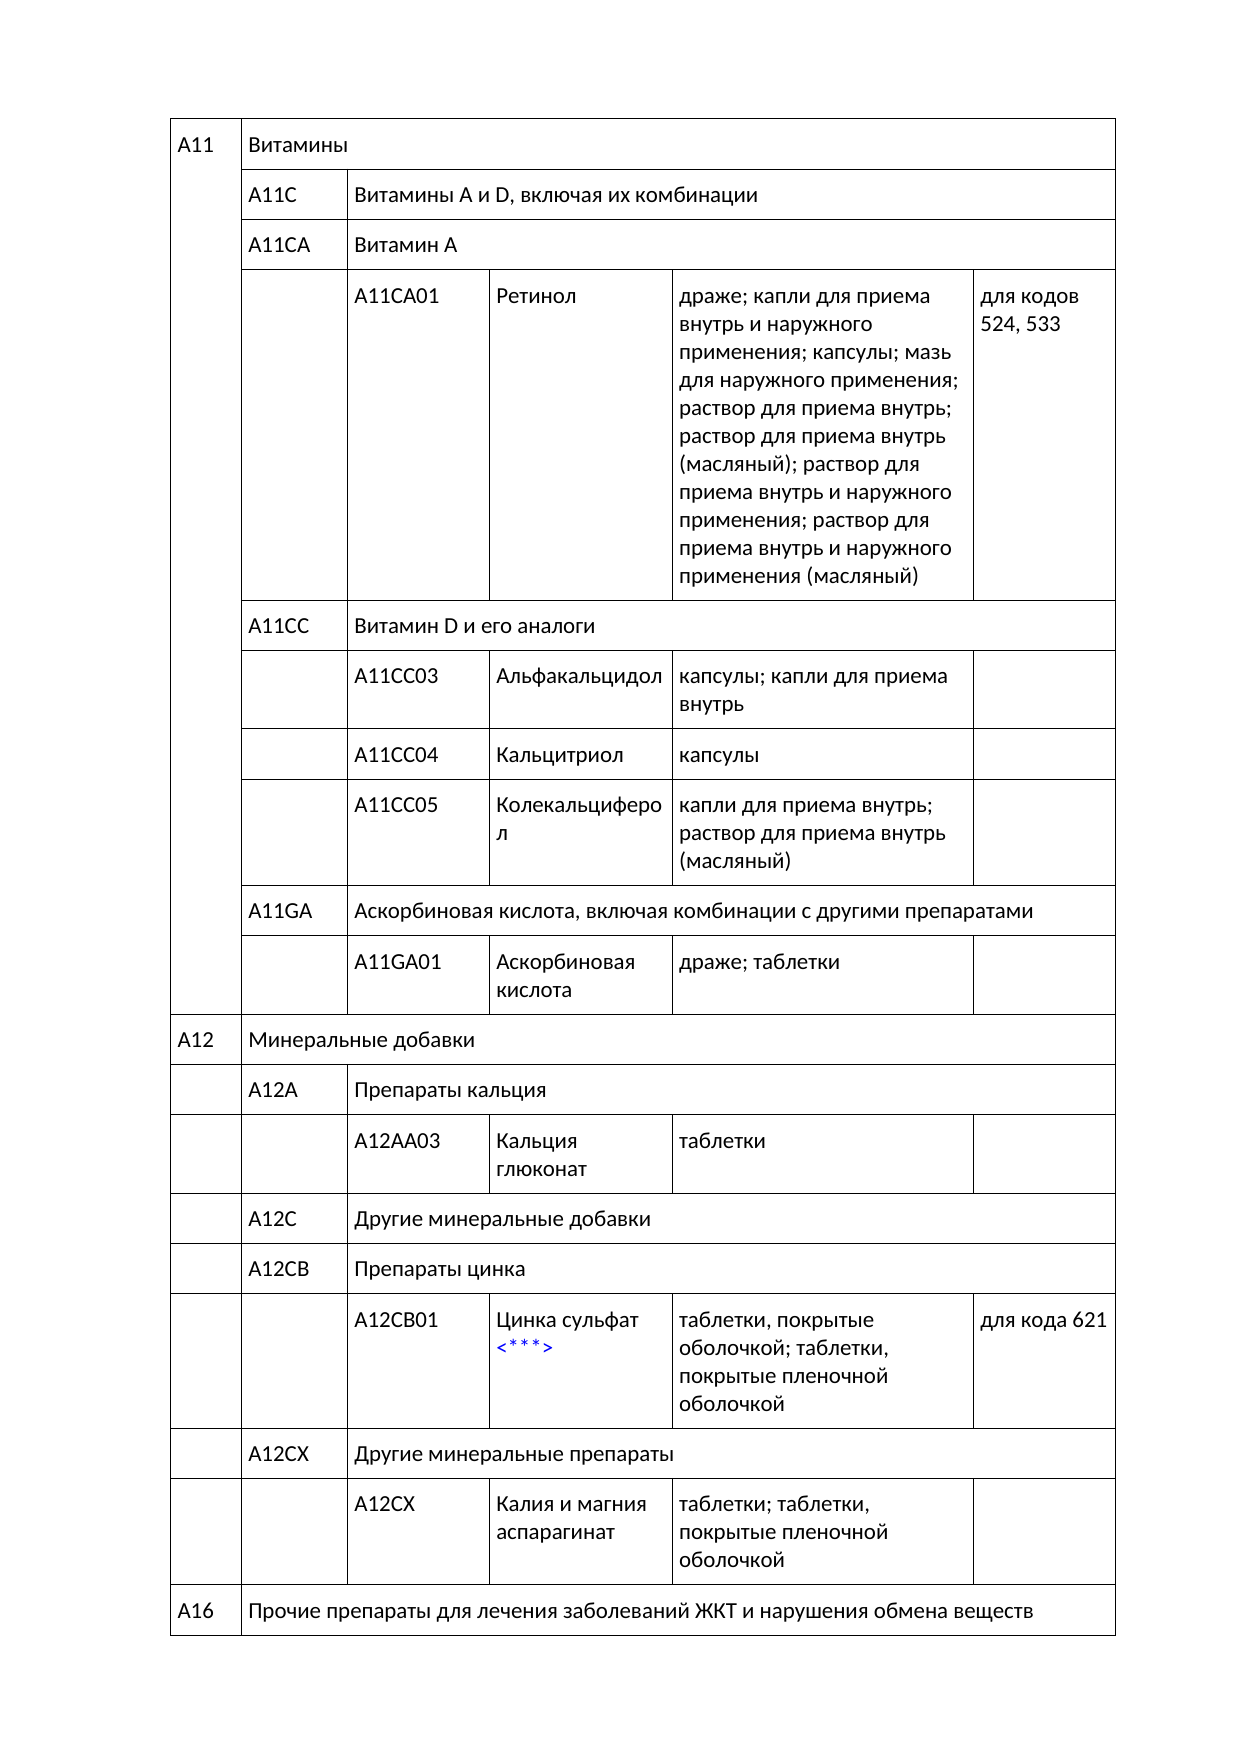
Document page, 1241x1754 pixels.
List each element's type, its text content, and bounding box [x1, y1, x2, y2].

table_cell для кода 621 [974, 1294, 1115, 1427]
table_cell A11GA [242, 886, 347, 935]
table_cell капсулы; капли для приема внутрь [673, 651, 973, 728]
table_cell Цинка сульфат <***> [490, 1294, 672, 1427]
table_cell A11CA [242, 220, 347, 269]
table_cell драже; таблетки [673, 936, 973, 1013]
table_cell [171, 1065, 241, 1114]
table_cell A12CX [242, 1429, 347, 1478]
table_cell [974, 651, 1115, 728]
table_cell Витамины [242, 119, 1115, 168]
table_cell Витамин D и его аналоги [348, 601, 1115, 650]
table_cell Прочие препараты для лечения заболеваний ЖКТ и нарушения обмена веществ [242, 1585, 1115, 1634]
table_cell A11CC05 [348, 780, 489, 885]
table_cell [242, 1479, 347, 1584]
table_cell [242, 780, 347, 885]
table_cell А12С [242, 1194, 347, 1243]
table_cell Витамин A [348, 220, 1115, 269]
table_cell [242, 936, 347, 1013]
table_cell A11CC [242, 601, 347, 650]
table_cell A12CX [348, 1479, 489, 1584]
table_cell [974, 729, 1115, 778]
table_cell [171, 1429, 241, 1478]
table_cell Аскорбиновая кислота, включая комбинации с другими препаратами [348, 886, 1115, 935]
table_cell Препараты кальция [348, 1065, 1115, 1114]
table_cell A11C [242, 170, 347, 219]
table_cell A12A [242, 1065, 347, 1114]
table_cell [171, 1294, 241, 1427]
table_cell A11CA01 [348, 270, 489, 599]
table_cell [242, 651, 347, 728]
table_cell Ретинол [490, 270, 672, 599]
table_cell для кодов 524, 533 [974, 270, 1115, 599]
table_cell [974, 1479, 1115, 1584]
table_cell Кальция глюконат [490, 1115, 672, 1192]
table_cell A12AA03 [348, 1115, 489, 1192]
table_cell [171, 1115, 241, 1192]
table_cell Другие минеральные добавки [348, 1194, 1115, 1243]
table_cell [974, 1115, 1115, 1192]
table_cell А12СВ01 [348, 1294, 489, 1427]
table_cell [171, 1244, 241, 1293]
table_cell [242, 729, 347, 778]
table_cell таблетки, покрытые оболочкой; таблетки, покрытые пленочной оболочкой [673, 1294, 973, 1427]
table_cell A11CC03 [348, 651, 489, 728]
table_cell капсулы [673, 729, 973, 778]
table_cell Другие минеральные препараты [348, 1429, 1115, 1478]
table_cell [171, 1479, 241, 1584]
table_cell A11CC04 [348, 729, 489, 778]
table_cell A12 [171, 1015, 241, 1064]
table_cell Альфакальцидол [490, 651, 672, 728]
table_cell Препараты цинка [348, 1244, 1115, 1293]
table_cell таблетки [673, 1115, 973, 1192]
table_cell Витамины A и D, включая их комбинации [348, 170, 1115, 219]
table_cell [974, 780, 1115, 885]
table_cell A16 [171, 1585, 241, 1634]
table_cell Калия и магния аспарагинат [490, 1479, 672, 1584]
table_cell A11GA01 [348, 936, 489, 1013]
table_cell A11 [171, 119, 241, 1013]
table_cell драже; капли для приема внутрь и наружного применения; капсулы; мазь для наружного применения; раствор для приема внутрь; раствор для приема внутрь (масляный); раствор для приема внутрь и наружного применения; раствор для приема внутрь и наружного применения (масляный) [673, 270, 973, 599]
table_cell [242, 1294, 347, 1427]
table_cell [974, 936, 1115, 1013]
table_cell Минеральные добавки [242, 1015, 1115, 1064]
table_cell Аскорбиновая кислота [490, 936, 672, 1013]
table_cell капли для приема внутрь; раствор для приема внутрь (масляный) [673, 780, 973, 885]
table_cell [242, 270, 347, 599]
table_cell [242, 1115, 347, 1192]
table_cell таблетки; таблетки, покрытые пленочной оболочкой [673, 1479, 973, 1584]
table_cell А12СВ [242, 1244, 347, 1293]
table_cell Колекальциферол [490, 780, 672, 885]
table_cell Кальцитриол [490, 729, 672, 778]
table_cell [171, 1194, 241, 1243]
